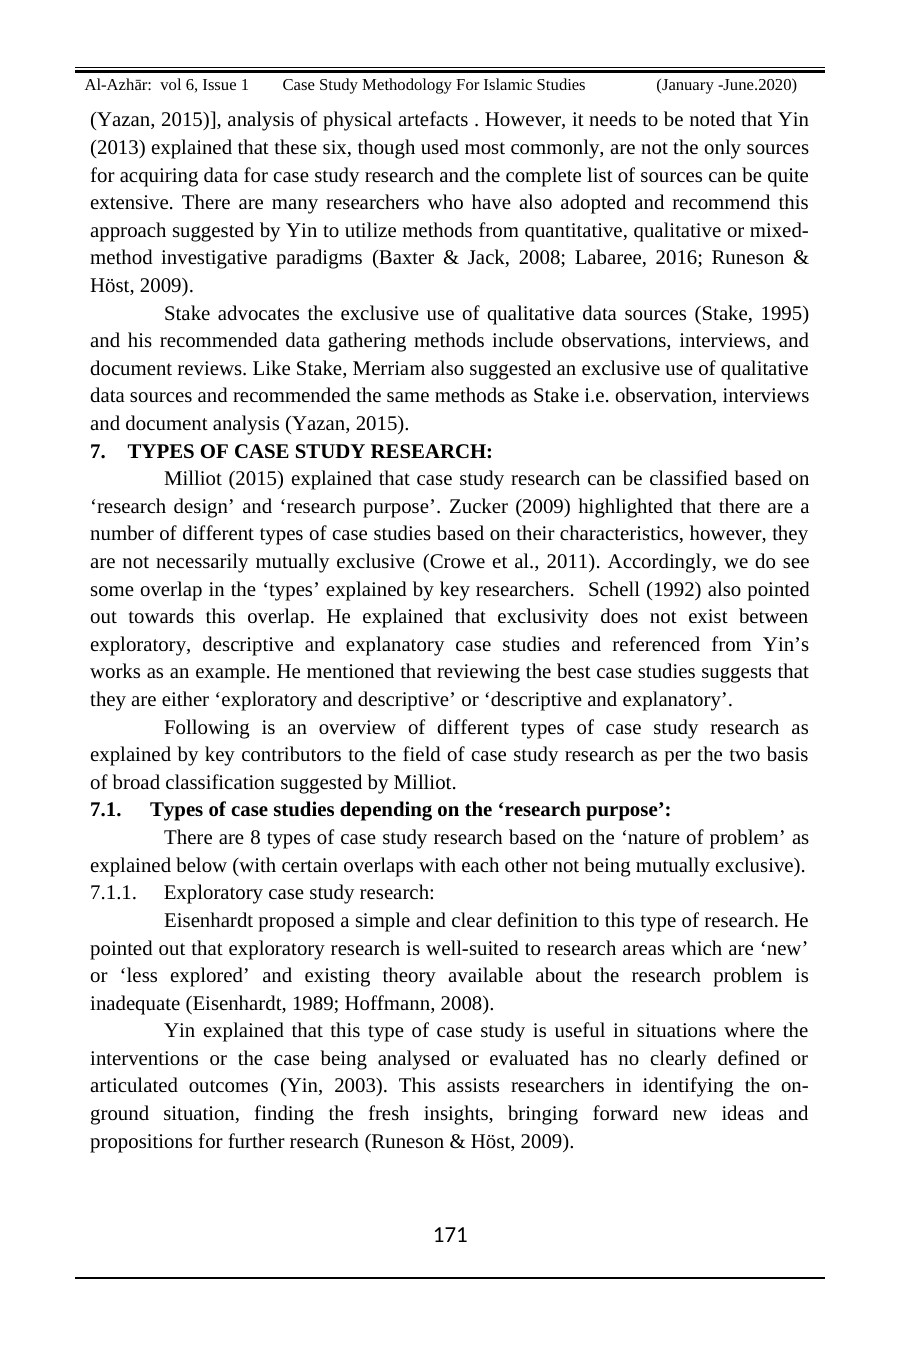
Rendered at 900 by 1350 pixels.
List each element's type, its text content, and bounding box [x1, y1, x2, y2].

text Yin explained that this type of case study is useful in situations where the interventions or the case being analysed or evaluated has no clearly defined or articulated outcomes (Yin, 2003). This assists researchers in identifying the on-ground situation, finding the fresh insights, bringing forward new ideas and propositions for further research (Runeson & Höst, 2009). [90, 1018, 810, 1153]
list Types of case studies depending on the ‘research purpose’: [90, 797, 810, 821]
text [90, 107, 810, 297]
list Exploratory case study research: [90, 880, 810, 904]
text There are 8 types of case study research based on the ‘nature of problem’ as explained below (with certain overlaps with each other not being mutually exclusive). [90, 825, 810, 877]
list TYPES OF CASE STUDY RESEARCH: [90, 438, 810, 463]
text Milliot (2015) explained that case study research can be classified based on ‘research design’ and ‘research purpose’. Zucker (2009) highlighted that there are a number of different types of case studies based on their characteristics, however, they are not necessarily mutually exclusive (Crowe et al., 2011). Accordingly, we do see some overlap in the ‘types’ explained by key researchers. Schell (1992) also pointed out towards this overlap. He explained that exclusivity does not exist between exploratory, descriptive and explanatory case studies and referenced from Yin’s works as an example. He mentioned that reviewing the best case studies suggests that they are either ‘exploratory and descriptive’ or ‘descriptive and explanatory’. [90, 466, 810, 711]
text Eisenhardt proposed a simple and clear definition to this type of research. He pointed out that exploratory research is well-suited to research areas which are ‘new’ or ‘less explored’ and existing theory available about the research problem is inadequate (Eisenhardt, 1989; Hoffmann, 2008). [90, 908, 810, 1015]
text Following is an overview of different types of case study research as explained by key contributors to the field of case study research as per the two basis of broad classification suggested by Milliot. [90, 714, 810, 794]
text Stake advocates the exclusive use of qualitative data sources (Stake, 1995) and his recommended data gathering methods include observations, interviews, and document reviews. Like Stake, Merriam also suggested an exclusive use of qualitative data sources and recommended the same methods as Stake i.e. observation, interviews and document analysis (Yazan, 2015). [90, 301, 810, 435]
